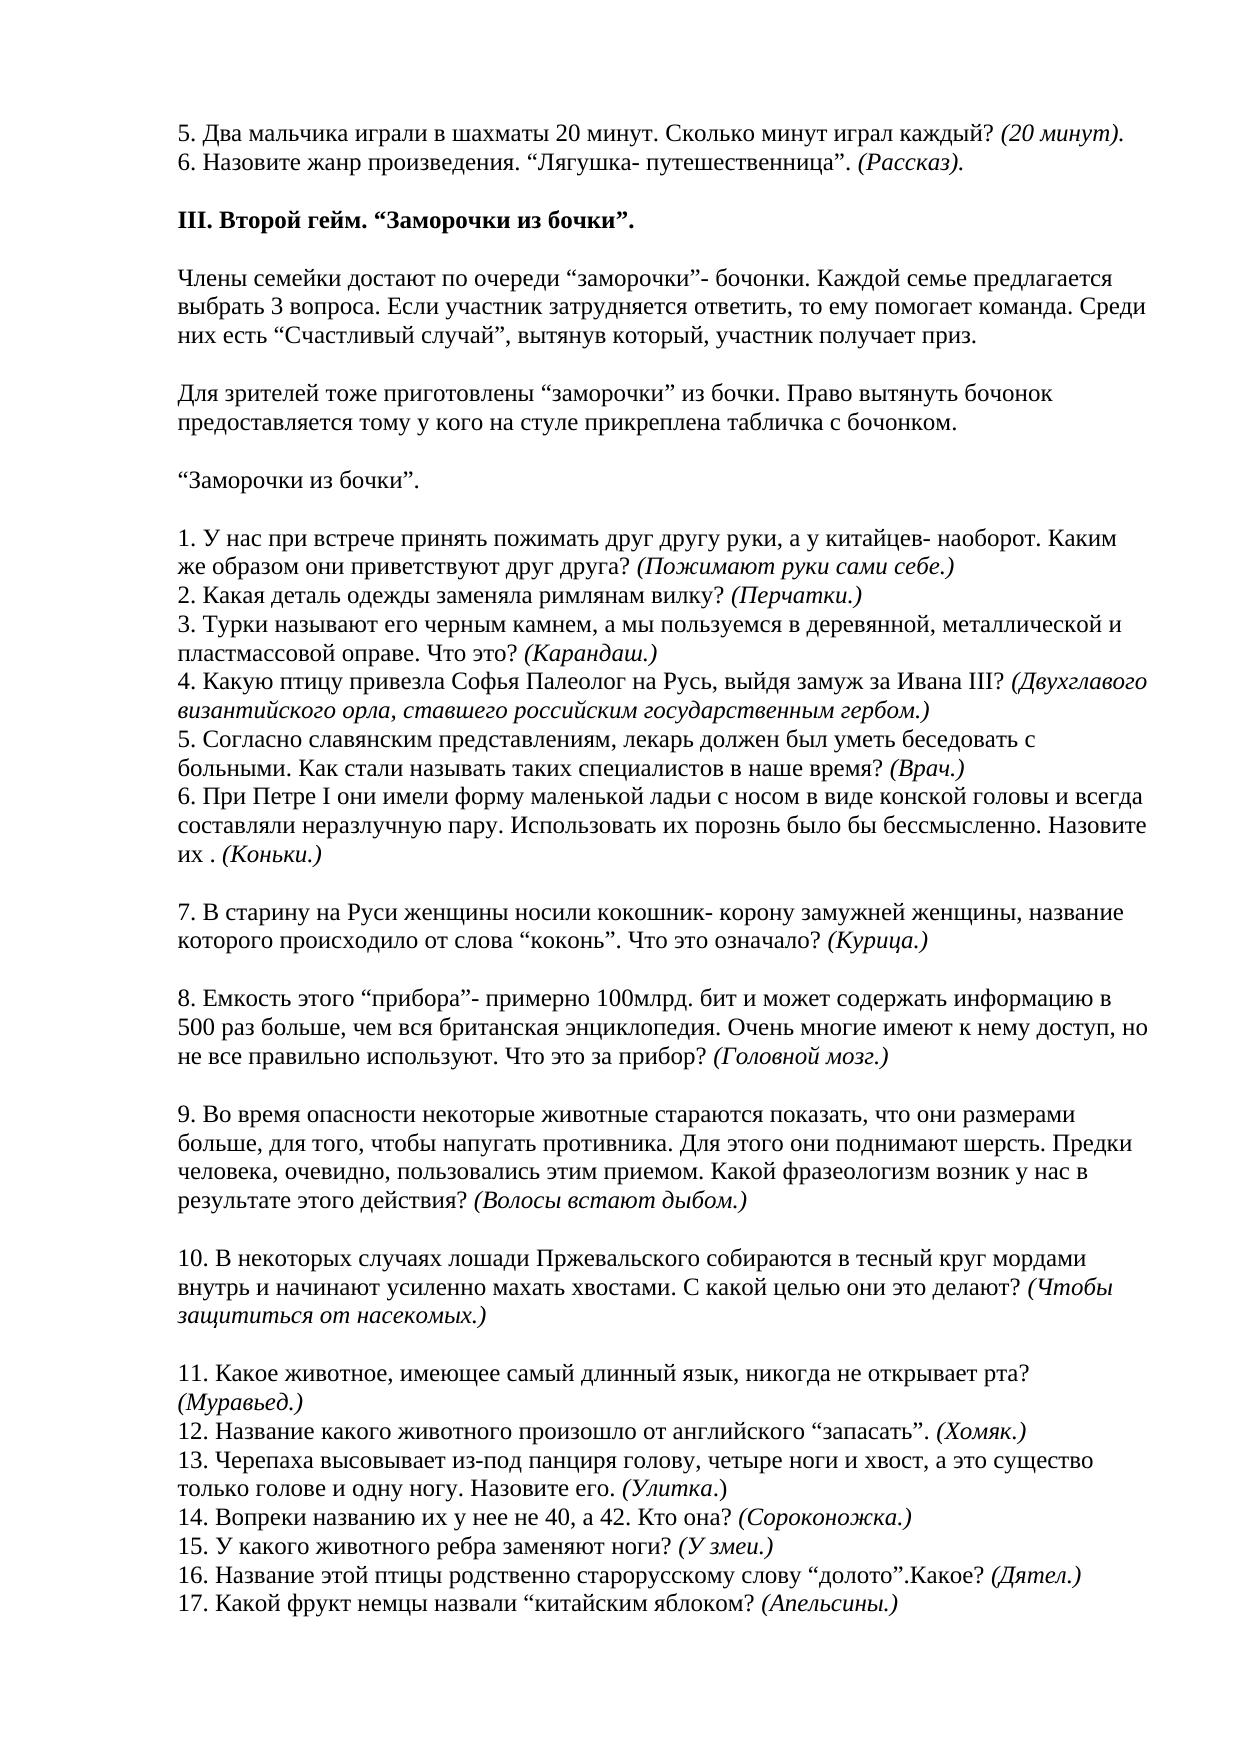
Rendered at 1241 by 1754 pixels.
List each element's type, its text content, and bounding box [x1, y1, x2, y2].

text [177, 1358, 1152, 1617]
text 7. В старину на Руси женщины носили кокошник- корону замужней женщины, название которого происходило от слова “коконь”. Что это означало? (Курица.) [177, 897, 1152, 954]
text “Заморочки из бочки”. [177, 465, 1152, 493]
text 5. Два мальчика играли в шахматы 20 минут. Сколько минут играл каждый? (20 минут). 6. Назовите жанр произведения. “Лягушка- путешественница”. (Рассказ). [177, 118, 1152, 176]
text III. Второй гейм. “Заморочки из бочки”. [177, 205, 1152, 233]
text 1. У нас при встрече принять пожимать друг другу руки, а у китайцев- наоборот. Каким же образом они приветствуют друг друга? (Пожимают руки сами себе.) 2. Какая деталь одежды заменяла римлянам вилку? (Перчатки.) 3. Турки называют его черным камнем, а мы пользуемся в деревянной, металлической и пластмассовой оправе. Что это? (Карандаш.) 4. Какую птицу привезла Софья Палеолог на Русь, выйдя замуж за Ивана III? (Двухглавого византийского орла, ставшего российским государственным гербом.) 5. Согласно славянским представлениям, лекарь должен был уметь беседовать с больными. Как стали называть таких специалистов в наше время? (Врач.) 6. При Петре I они имели форму маленькой ладьи с носом в виде конской головы и всегда составляли неразлучную пару. Использовать их порознь было бы бессмысленно. Назовите их . (Коньки.) [177, 523, 1152, 868]
text Для зрителей тоже приготовлены “заморочки” из бочки. Право вытянуть бочонок предоставляется тому у кого на стуле прикреплена табличка с бочонком. [177, 378, 1152, 436]
text Члены семейки достают по очереди “заморочки”- бочонки. Каждой семье предлагается выбрать 3 вопроса. Если участник затрудняется ответить, то ему помогает команда. Среди них есть “Счастливый случай”, вытянув который, участник получает приз. [177, 263, 1152, 349]
text 9. Во время опасности некоторые животные стараются показать, что они размерами больше, для того, чтобы напугать противника. Для этого они поднимают шерсть. Предки человека, очевидно, пользовались этим приемом. Какой фразеологизм возник у нас в результате этого действия? (Волосы встают дыбом.) [177, 1099, 1152, 1214]
text 8. Емкость этого “прибора”- примерно 100млрд. бит и может содержать информацию в 500 раз больше, чем вся британская энциклопедия. Очень многие имеют к нему доступ, но не все правильно используют. Что это за прибор? (Головной мозг.) [177, 983, 1152, 1070]
text 10. В некоторых случаях лошади Пржевальского собираются в тесный круг мордами внутрь и начинают усиленно махать хвостами. С какой целью они это делают? (Чтобы защититься от насекомых.) [177, 1243, 1152, 1329]
